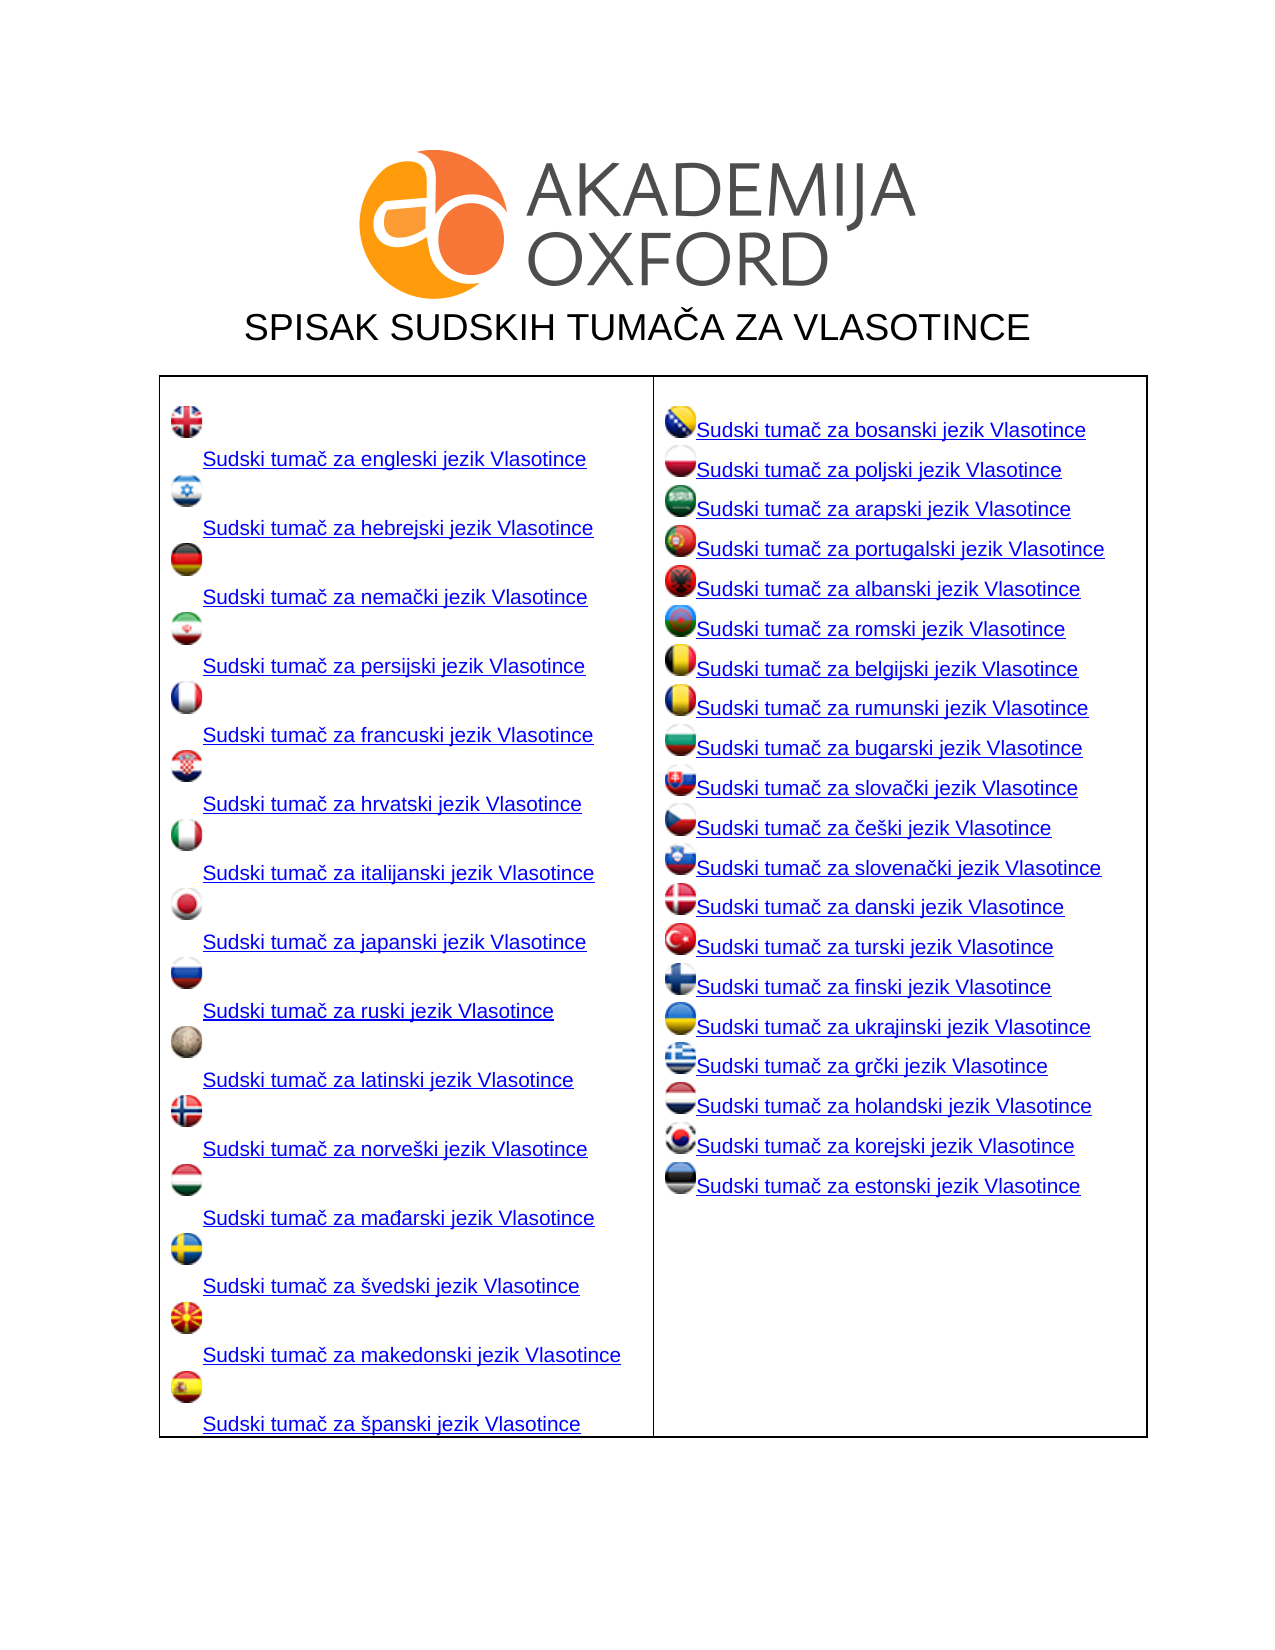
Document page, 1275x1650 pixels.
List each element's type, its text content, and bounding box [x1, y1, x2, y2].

picture [359, 150, 916, 299]
picture [171, 1371, 203, 1403]
picture [171, 681, 203, 714]
picture [171, 1026, 203, 1058]
picture [665, 565, 697, 597]
picture [665, 803, 697, 836]
picture [665, 445, 697, 477]
picture [665, 684, 697, 716]
picture [665, 1002, 697, 1035]
picture [171, 888, 203, 920]
picture [665, 883, 697, 915]
picture [665, 525, 697, 557]
picture [665, 843, 697, 875]
picture [665, 923, 697, 955]
picture [665, 485, 697, 517]
picture [665, 605, 697, 637]
picture [171, 1095, 203, 1127]
picture [171, 819, 203, 851]
picture [665, 1042, 697, 1074]
picture [171, 475, 203, 507]
picture [171, 1302, 203, 1334]
picture [171, 406, 203, 438]
picture [171, 612, 203, 645]
picture [171, 1233, 203, 1265]
picture [665, 644, 697, 676]
picture [171, 543, 203, 576]
picture [665, 406, 697, 438]
picture [665, 1082, 697, 1114]
picture [665, 1122, 697, 1154]
picture [665, 1162, 697, 1194]
picture [665, 724, 697, 756]
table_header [654, 377, 1146, 1436]
picture [171, 957, 203, 989]
picture [665, 963, 697, 995]
picture [171, 1164, 203, 1196]
picture [665, 764, 697, 796]
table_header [160, 377, 653, 1436]
picture [171, 750, 203, 782]
